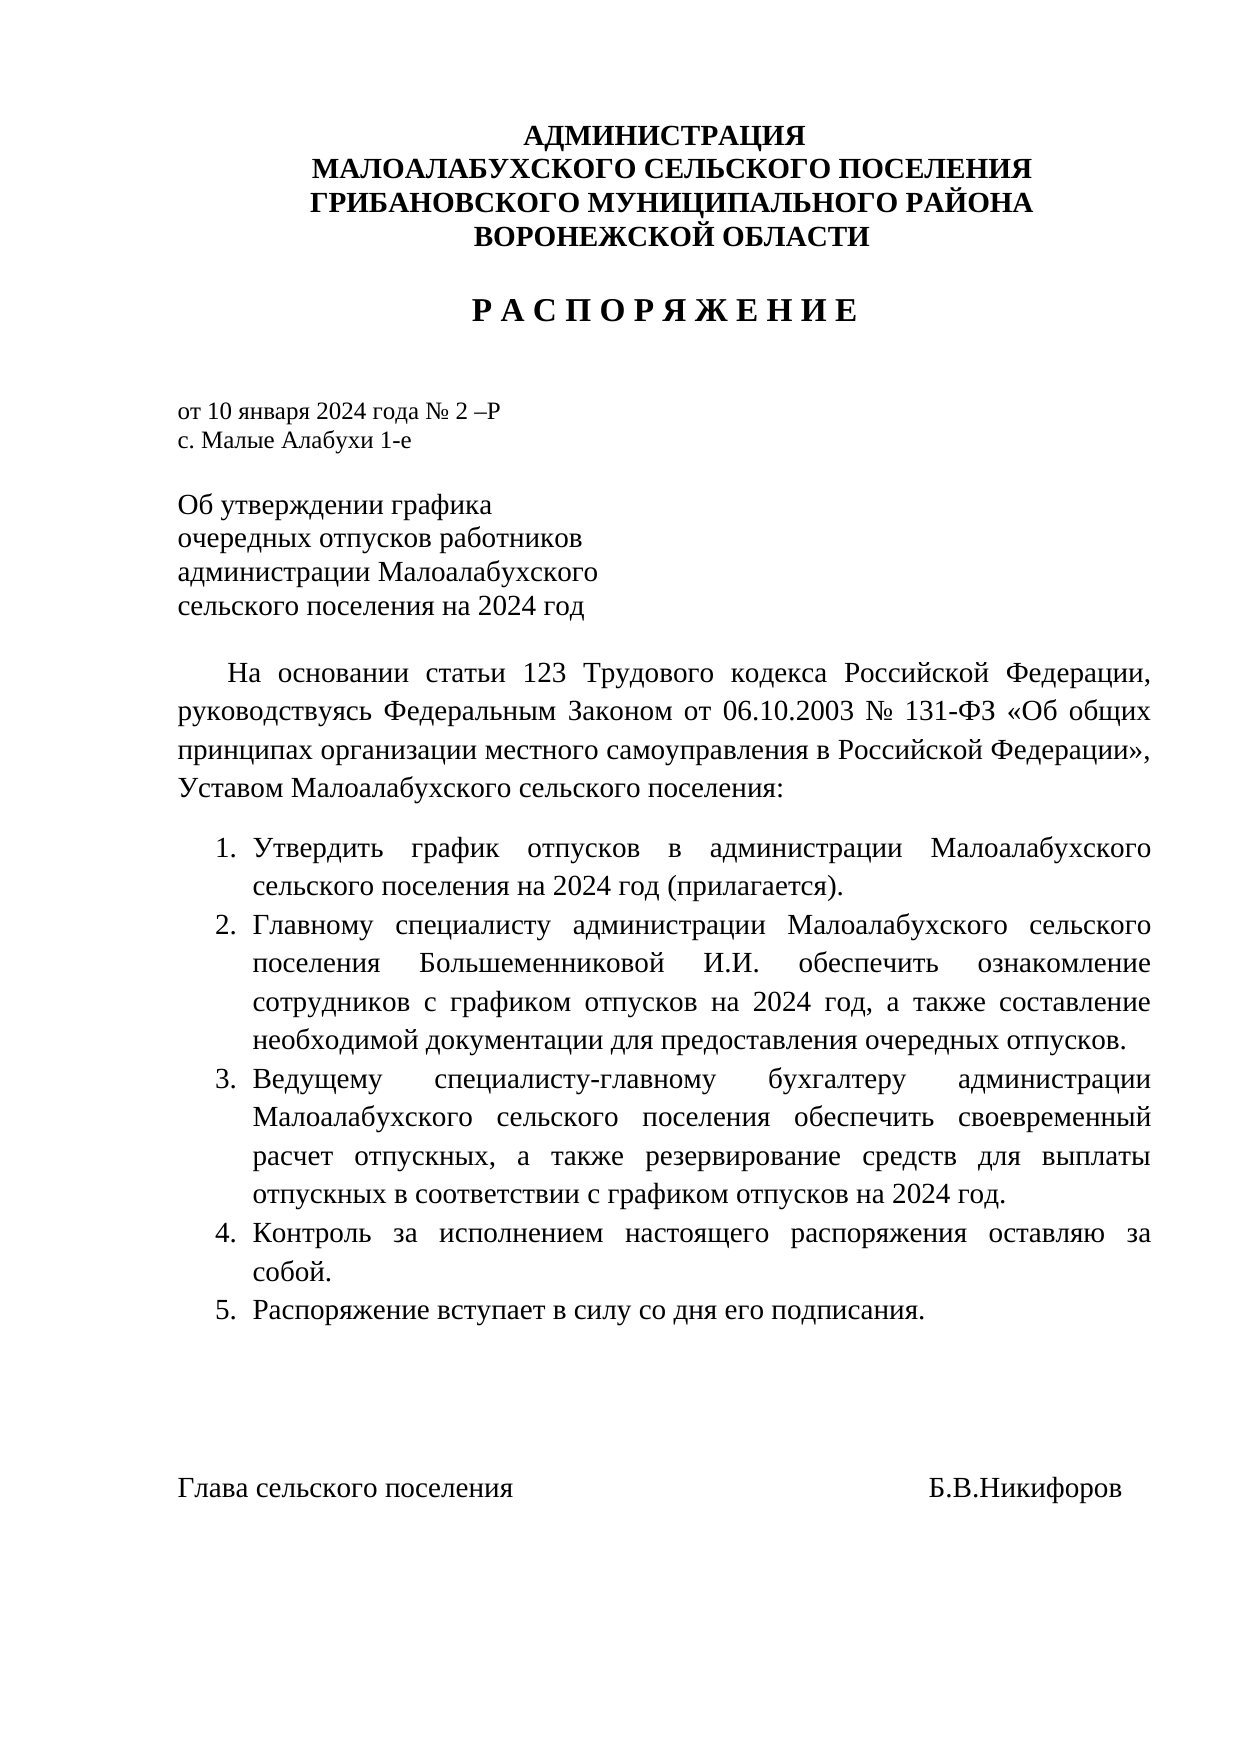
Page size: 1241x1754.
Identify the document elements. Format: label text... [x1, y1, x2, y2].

text АДМИНИСТРАЦИЯ [177, 118, 1152, 152]
text Об утверждении графика [177, 487, 1152, 521]
list Контроль за исполнением настоящего распоряжения оставляю за собой. [215, 1215, 1152, 1287]
text администрации Малоалабухского [177, 554, 1152, 588]
text На основании статьи 123 Трудового кодекса Российской Федерации, руководствуясь Федеральным Законом от 06.10.2003 № 131-ФЗ «Об общих принципах организации местного самоуправления в Российской Федерации», Уставом Малоалабухского сельского поселения: [177, 655, 1152, 804]
list Распоряжение вступает в силу со дня его подписания. [215, 1292, 1152, 1326]
text ВОРОНЕЖСКОЙ ОБЛАСТИ [177, 219, 1152, 252]
text с. Малые Алабухи 1-е [177, 425, 1152, 453]
text ГРИБАНОВСКОГО МУНИЦИПАЛЬНОГО РАЙОНА [177, 185, 1152, 219]
text Р А С П О Р Я Ж Е Н И Е [177, 291, 1152, 329]
text МАЛОАЛАБУХСКОГО СЕЛЬСКОГО ПОСЕЛЕНИЯ [177, 152, 1152, 185]
list Ведущему специалисту-главному бухгалтеру администрации Малоалабухского сельского поселения обеспечить своевременный расчет отпускных, а также резервирование средств для выплаты отпускных в соответствии с графиком отпусков на 2024 год. [215, 1061, 1152, 1210]
text сельского поселения на 2024 год [177, 588, 1152, 621]
list Главному специалисту администрации Малоалабухского сельского поселения Большеменниковой И.И. обеспечить ознакомление сотрудников с графиком отпусков на 2024 год, а также составление необходимой документации для предоставления очередных отпусков. [215, 907, 1152, 1056]
text очередных отпусков работников [177, 521, 1152, 554]
text Глава сельского поселения Б.В.Никифоров [177, 1470, 1152, 1503]
text от 10 января 2024 года № 2 –Р [177, 396, 1152, 425]
list Утвердить график отпусков в администрации Малоалабухского сельского поселения на 2024 год (прилагается). [215, 830, 1152, 902]
